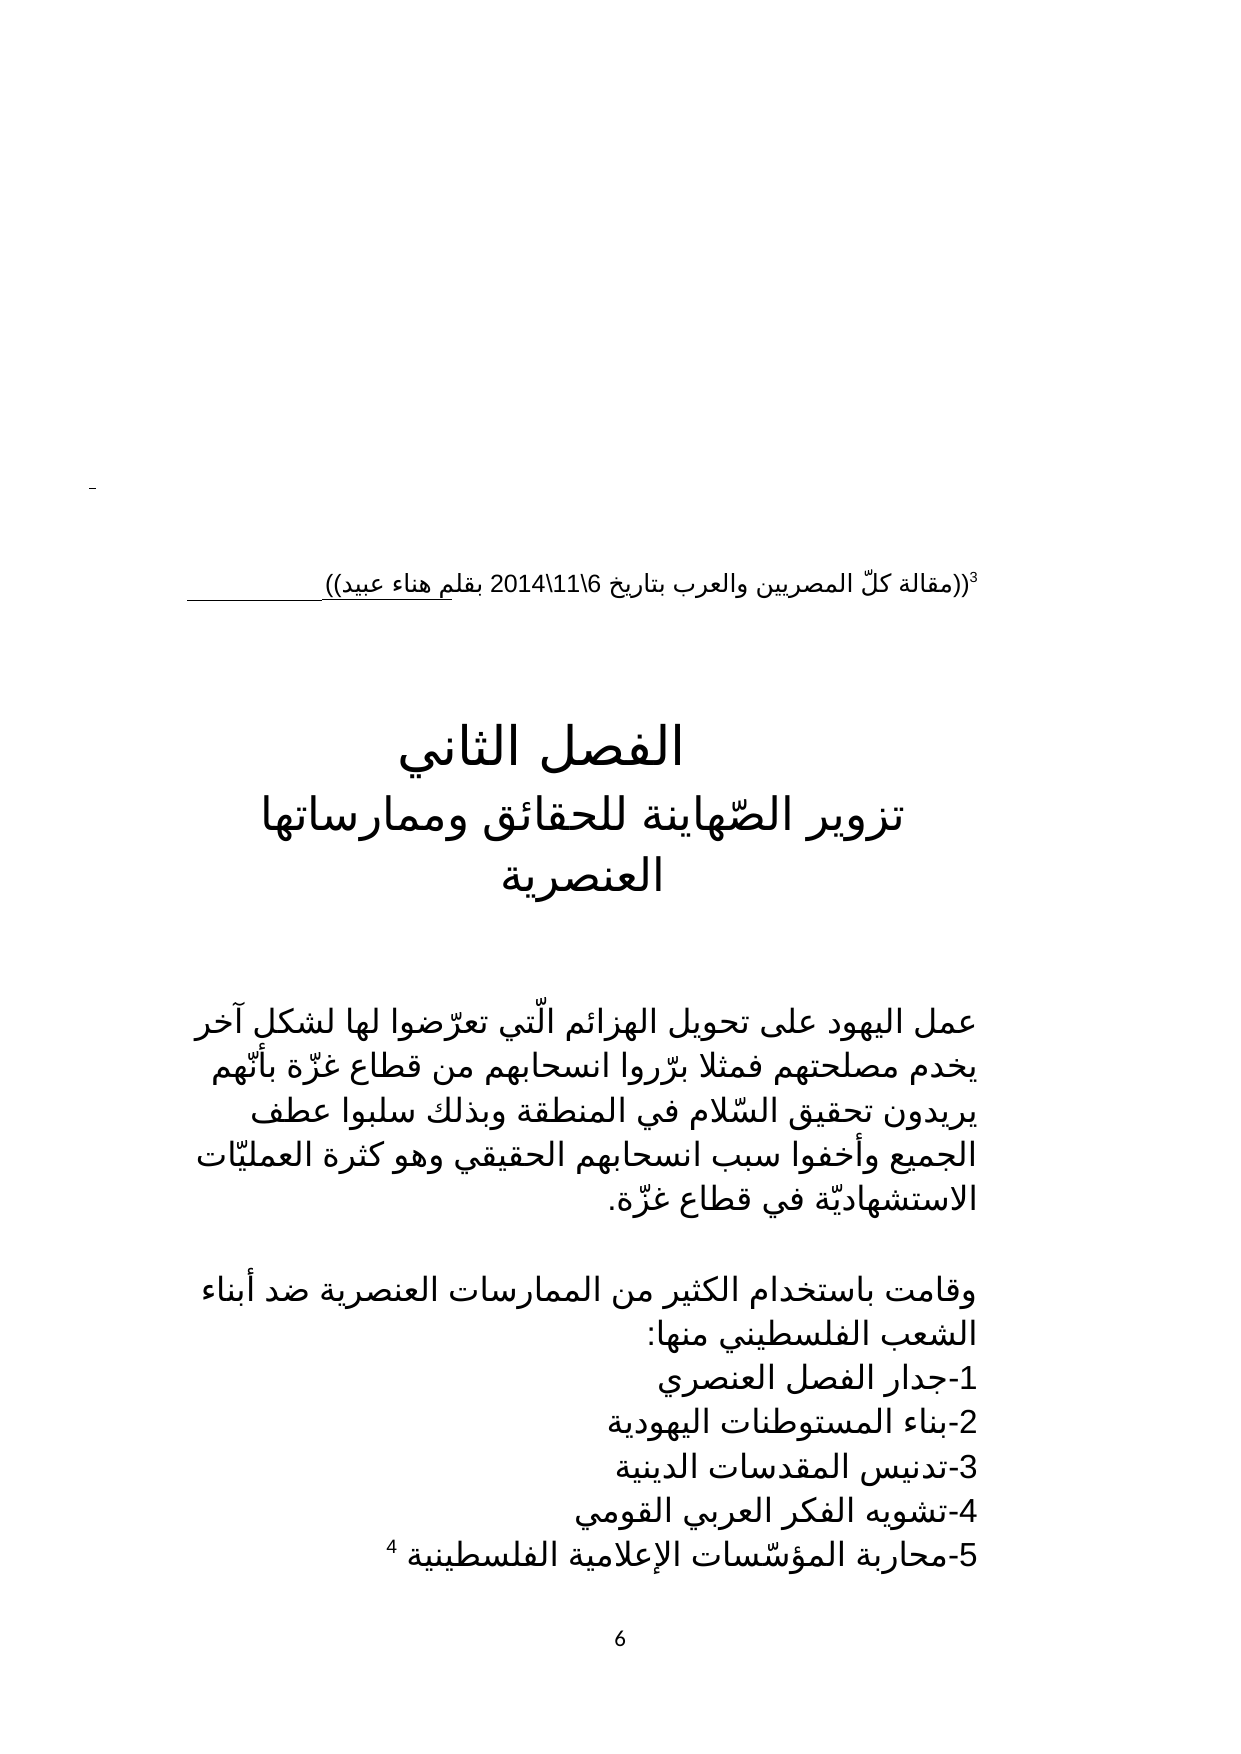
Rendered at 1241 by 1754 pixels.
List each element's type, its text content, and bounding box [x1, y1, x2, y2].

list عمل اليهود على تحويل الهزائم الّتي تعرّضوا لها لشكل آخر يخدم مصلحتهم فمثلا برّروا انسحابهم من قطاع غزّة بأنّهم يريدون تحقيق السّلام في المنطقة وبذلك سلبوا عطف الجميع وأخفوا سبب انسحابهم الحقيقي وهو كثرة العمليّات الاستشهاديّة في قطاع غزّة. [187, 1002, 978, 1217]
list 3((مقالة كلّ المصريين والعرب بتاريخ 6\11\2014 بقلم هناء عبيد)) [187, 569, 978, 598]
list 2-بناء المستوطنات اليهودية [187, 1402, 978, 1441]
list 1-جدار الفصل العنصري [187, 1358, 978, 1397]
list الفصل الثاني [187, 715, 978, 778]
list 5-محاربة المؤسّسات الإعلامية الفلسطينية 4 [187, 1535, 978, 1573]
list 3-تدنيس المقدسات الدينية [187, 1447, 978, 1485]
list تزوير الصّهاينة للحقائق وممارساتها العنصرية [187, 788, 978, 901]
list وقامت باستخدام الكثير من الممارسات العنصرية ضد أبناء الشعب الفلسطيني منها: [187, 1270, 978, 1353]
list 4-تشويه الفكر العربي القومي [187, 1491, 978, 1529]
